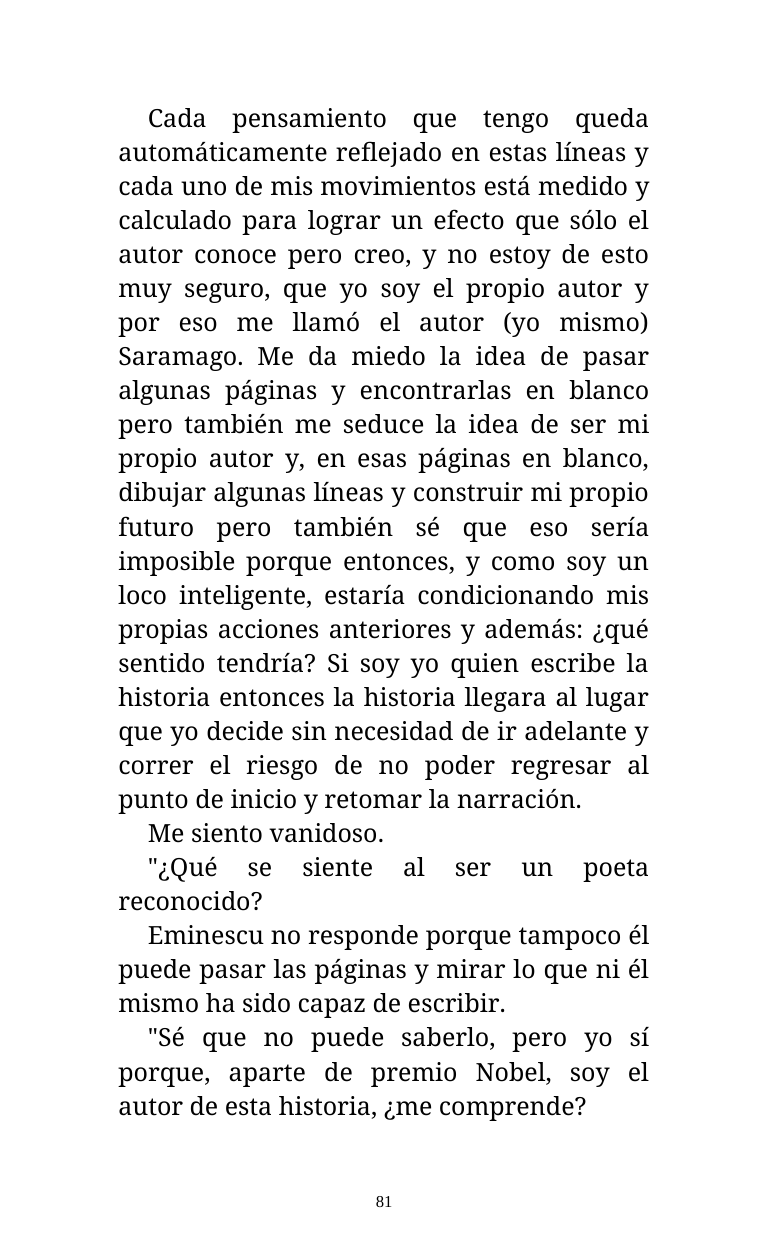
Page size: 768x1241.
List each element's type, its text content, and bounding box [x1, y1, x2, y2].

text Cada pensamiento que tengo queda automáticamente reflejado en estas líneas y cada uno de mis movimientos está medido y calculado para lograr un efecto que sólo el autor conoce pero creo, y no estoy de esto muy seguro, que yo soy el propio autor y por eso me llamó el autor (yo mismo) Saramago. Me da miedo la idea de pasar algunas páginas y encontrarlas en blanco pero también me seduce la idea de ser mi propio autor y, en esas páginas en blanco, dibujar algunas líneas y construir mi propio futuro pero también sé que eso sería imposible porque entonces, y como soy un loco inteligente, estaría condicionando mis propias acciones anteriores y además: ¿qué sentido tendría? Si soy yo quien escribe la historia entonces la historia llegara al lugar que yo decide sin necesidad de ir adelante y correr el riesgo de no poder regresar al punto de inicio y retomar la narración. [118, 100, 649, 816]
text Eminescu no responde porque tampoco él puede pasar las páginas y mirar lo que ni él mismo ha sido capaz de escribir. [118, 918, 649, 1020]
text Me siento vanidoso. [118, 816, 649, 850]
text "¿Qué se siente al ser un poeta reconocido? [118, 850, 649, 918]
text "Sé que no puede saberlo, pero yo sí porque, aparte de premio Nobel, soy el autor de esta historia, ¿me comprende? [118, 1020, 649, 1122]
